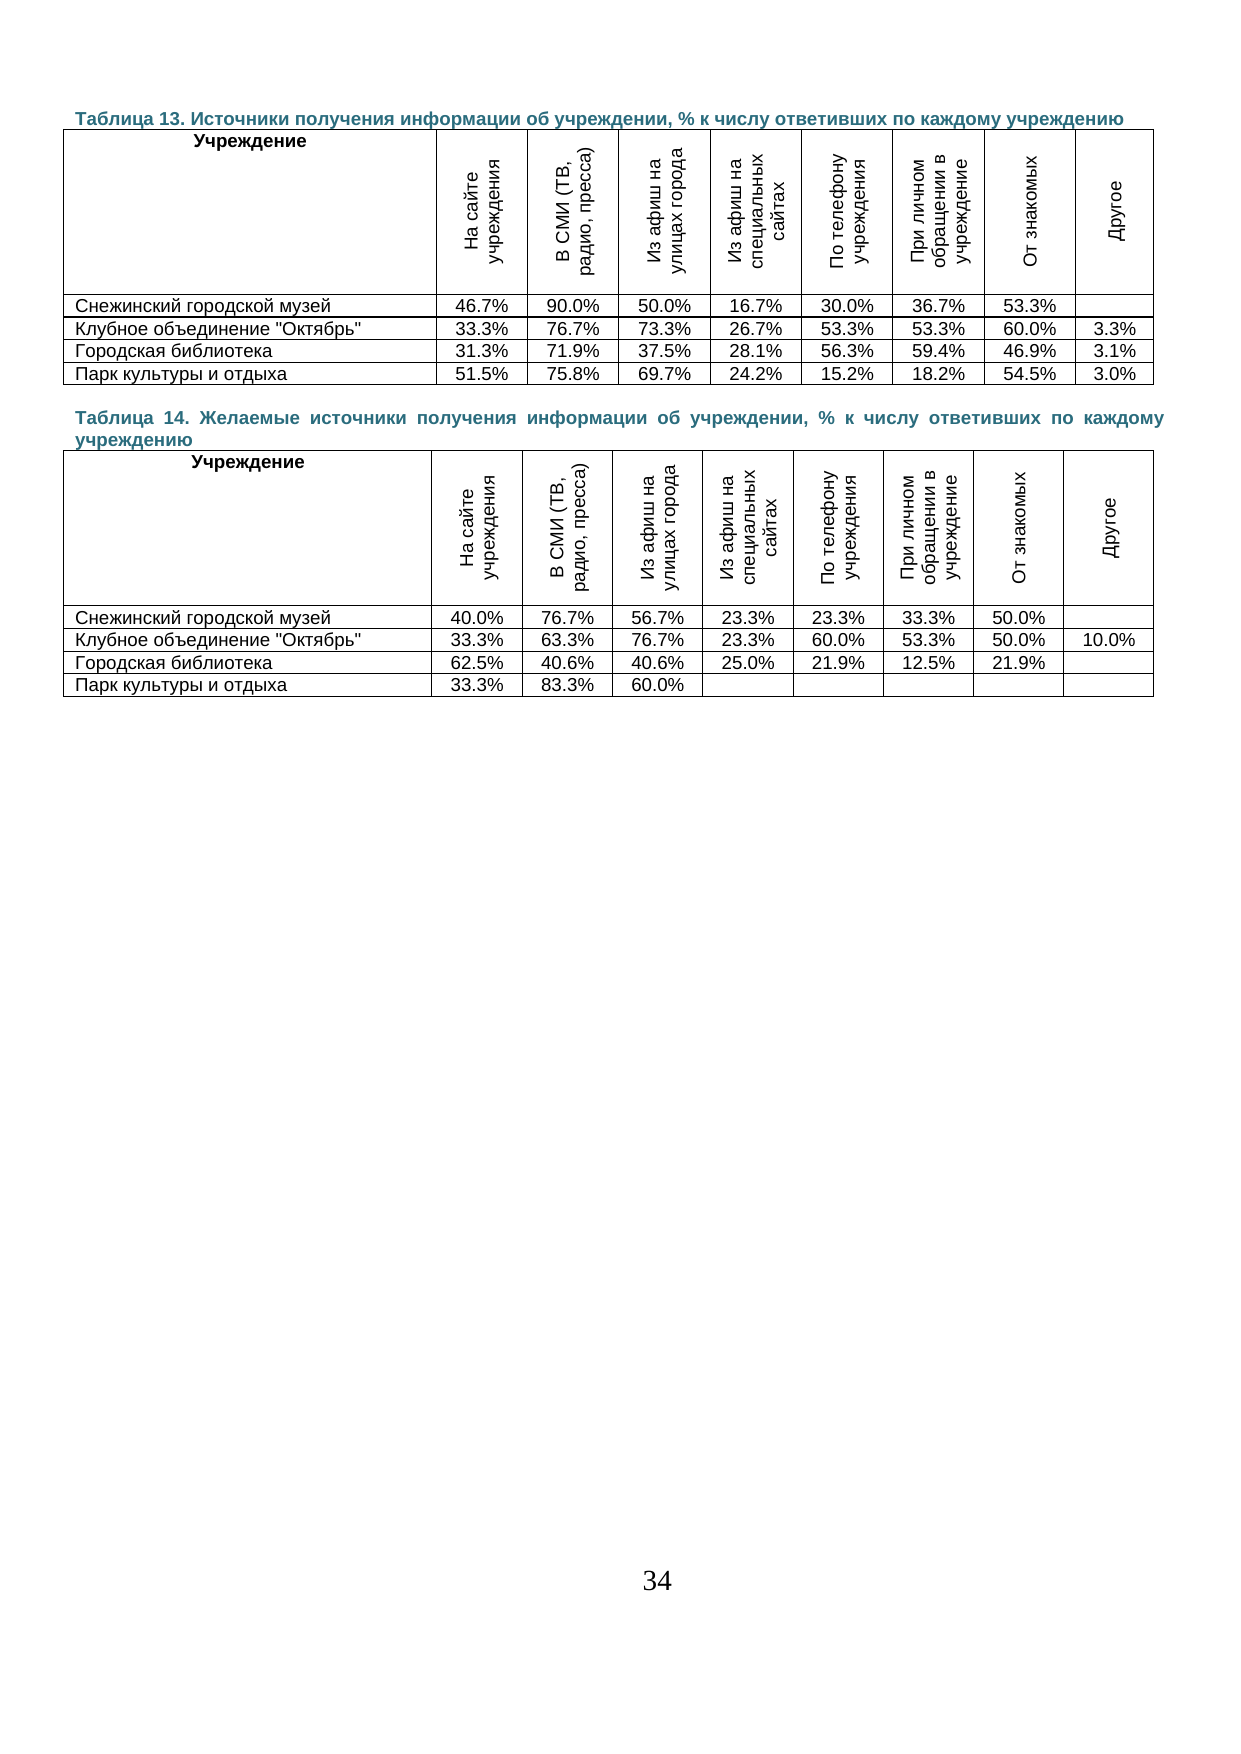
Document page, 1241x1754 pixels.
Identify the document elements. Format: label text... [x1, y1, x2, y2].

table_cell 18.2% [893, 363, 984, 384]
table_cell 3.0% [1076, 363, 1153, 384]
table_cell 53.3% [893, 318, 984, 339]
table_cell 56.3% [802, 340, 892, 362]
table_cell 40.0% [432, 606, 522, 628]
table_cell 69.7% [619, 363, 710, 384]
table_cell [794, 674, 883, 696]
table_cell 3.3% [1076, 318, 1153, 339]
table_cell 16.7% [711, 295, 801, 316]
table_header Другое [1064, 451, 1153, 605]
table_cell Клубное объединение "Октябрь" [64, 629, 431, 651]
table_cell 31.3% [437, 340, 527, 362]
table_cell 63.3% [523, 629, 612, 651]
table_cell 40.6% [613, 652, 702, 673]
table_header Из афиш на улицах города [619, 130, 710, 294]
table_header По телефону учреждения [794, 451, 883, 605]
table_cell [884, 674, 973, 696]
table_header От знакомых [985, 130, 1075, 294]
table_header Учреждение [64, 451, 431, 605]
table_cell 40.6% [523, 652, 612, 673]
table_cell Городская библиотека [64, 652, 431, 673]
table_cell 73.3% [619, 318, 710, 339]
table_cell 23.3% [703, 606, 793, 628]
table_cell 62.5% [432, 652, 522, 673]
table_cell 54.5% [985, 363, 1075, 384]
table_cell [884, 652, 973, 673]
table_cell 50.0% [974, 629, 1063, 651]
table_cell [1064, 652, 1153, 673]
table_header Из афиш на специальных сайтах [711, 130, 801, 294]
table_cell 60.0% [985, 318, 1075, 339]
table_cell 30.0% [802, 295, 892, 316]
table_cell 33.3% [884, 606, 973, 628]
text Таблица 13. Источники получения информации об учреждении, % к числу ответивших по каждому учреждению [75, 107, 1165, 129]
table_cell Парк культуры и отдыха [64, 363, 436, 384]
table_cell 10.0% [1064, 629, 1153, 651]
table_header Учреждение [64, 130, 436, 294]
table_cell 53.3% [884, 629, 973, 651]
table_cell 53.3% [802, 318, 892, 339]
text Таблица 14. Желаемые источники получения информации об учреждении, % к числу ответивших по каждому учреждению [75, 407, 1165, 450]
table_cell 23.3% [703, 629, 793, 651]
table_cell [1064, 606, 1153, 628]
table_cell 75.8% [528, 363, 618, 384]
table_cell 37.5% [619, 340, 710, 362]
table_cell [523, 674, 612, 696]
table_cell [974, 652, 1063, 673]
table_header При личном обращении в учреждение [884, 451, 973, 605]
table_cell 76.7% [523, 606, 612, 628]
table_cell 24.2% [711, 363, 801, 384]
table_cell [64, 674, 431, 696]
table_header На сайте учреждения [437, 130, 527, 294]
table_cell 51.5% [437, 363, 527, 384]
table_cell [1076, 295, 1153, 316]
table_cell 71.9% [528, 340, 618, 362]
table_cell Клубное объединение "Октябрь" [64, 318, 436, 339]
table_header В СМИ (ТВ, радио, пресса) [523, 451, 612, 605]
table_cell 76.7% [613, 629, 702, 651]
table_cell 33.3% [432, 629, 522, 651]
table_cell 15.2% [802, 363, 892, 384]
table_cell 76.7% [528, 318, 618, 339]
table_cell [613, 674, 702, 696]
table_cell 23.3% [794, 606, 883, 628]
table_cell 26.7% [711, 318, 801, 339]
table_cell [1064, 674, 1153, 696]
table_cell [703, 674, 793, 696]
table_cell 60.0% [794, 629, 883, 651]
table_cell 36.7% [893, 295, 984, 316]
table_header При личном обращении в учреждение [893, 130, 984, 294]
table_cell 46.9% [985, 340, 1075, 362]
table_cell 50.0% [974, 606, 1063, 628]
table_header Из афиш на улицах города [613, 451, 702, 605]
table_cell 59.4% [893, 340, 984, 362]
table_cell 56.7% [613, 606, 702, 628]
table_cell 53.3% [985, 295, 1075, 316]
table_header В СМИ (ТВ, радио, пресса) [528, 130, 618, 294]
table_cell Снежинский городской музей [64, 606, 431, 628]
table_cell Снежинский городской музей [64, 295, 436, 316]
table_header Из афиш на специальных сайтах [703, 451, 793, 605]
table_cell 21.9% [794, 652, 883, 673]
table_header На сайте учреждения [432, 451, 522, 605]
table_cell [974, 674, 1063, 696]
table_header По телефону учреждения [802, 130, 892, 294]
table_cell 33.3% [437, 318, 527, 339]
table_cell 28.1% [711, 340, 801, 362]
table_cell 50.0% [619, 295, 710, 316]
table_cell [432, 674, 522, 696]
table_header Другое [1076, 130, 1153, 294]
table_header От знакомых [974, 451, 1063, 605]
table_cell 3.1% [1076, 340, 1153, 362]
table_cell 25.0% [703, 652, 793, 673]
table_cell Городская библиотека [64, 340, 436, 362]
table_cell 46.7% [437, 295, 527, 316]
table_cell 90.0% [528, 295, 618, 316]
